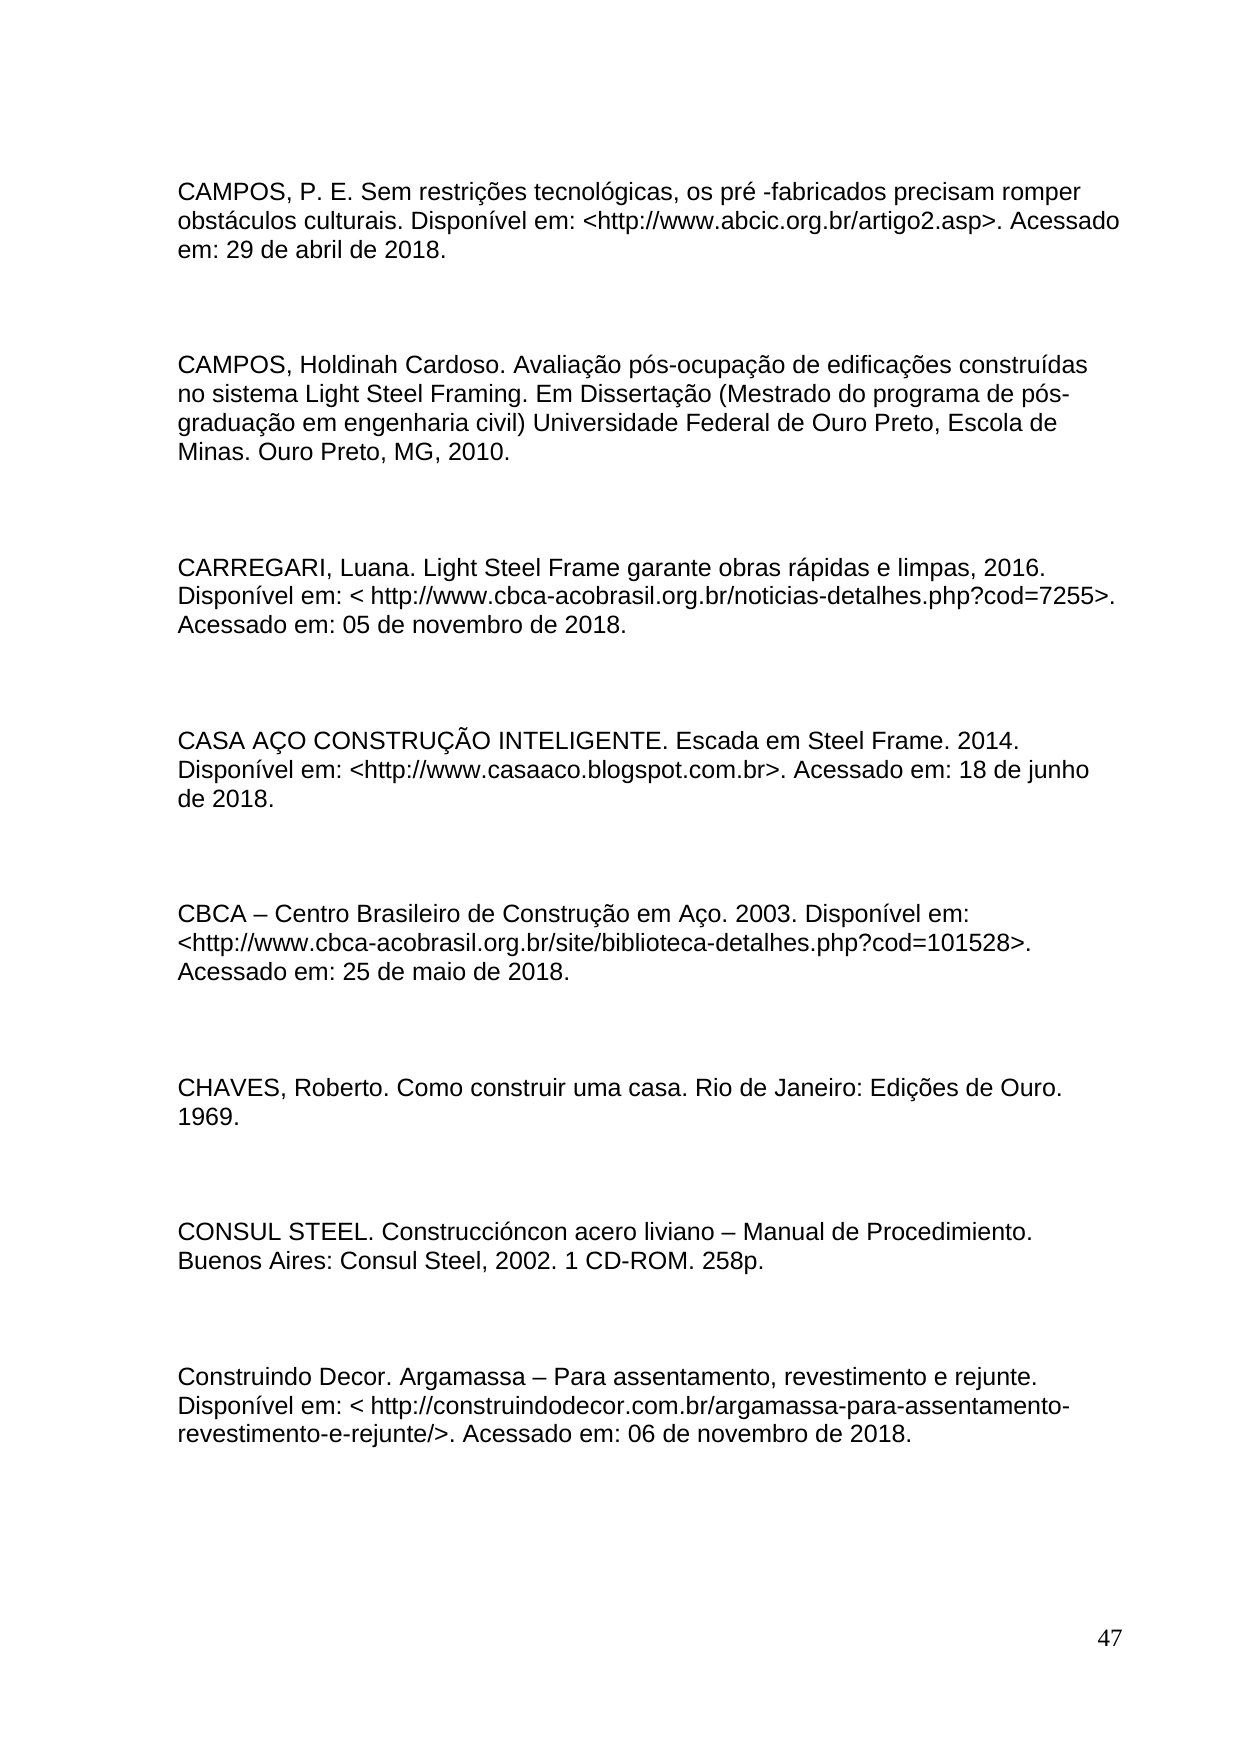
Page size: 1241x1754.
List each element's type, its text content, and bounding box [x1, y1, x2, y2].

text Construindo Decor. Argamassa – Para assentamento, revestimento e rejunte. Disponível em: < http://construindodecor.com.br/argamassa-para-assentamento-revestimento-e-rejunte/>. Acessado em: 06 de novembro de 2018. [177, 1362, 1122, 1448]
text CAMPOS, P. E. Sem restrições tecnológicas, os pré -fabricados precisam romper obstáculos culturais. Disponível em: <http://www.abcic.org.br/artigo2.asp>. Acessado em: 29 de abril de 2018. [177, 177, 1122, 263]
text CBCA – Centro Brasileiro de Construção em Aço. 2003. Disponível em: <http://www.cbca-acobrasil.org.br/site/biblioteca-detalhes.php?cod=101528>. Acessado em: 25 de maio de 2018. [177, 899, 1122, 986]
text CHAVES, Roberto. Como construir uma casa. Rio de Janeiro: Edições de Ouro. 1969. [177, 1073, 1122, 1130]
text CONSUL STEEL. Construccióncon acero liviano – Manual de Procedimiento. Buenos Aires: Consul Steel, 2002. 1 CD-ROM. 258p. [177, 1217, 1122, 1275]
text CARREGARI, Luana. Light Steel Frame garante obras rápidas e limpas, 2016. Disponível em: < http://www.cbca-acobrasil.org.br/noticias-detalhes.php?cod=7255>. Acessado em: 05 de novembro de 2018. [177, 553, 1122, 639]
text CAMPOS, Holdinah Cardoso. Avaliação pós-ocupação de edificações construídas no sistema Light Steel Framing. Em Dissertação (Mestrado do programa de pós-graduação em engenharia civil) Universidade Federal de Ouro Preto, Escola de Minas. Ouro Preto, MG, 2010. [177, 351, 1122, 466]
text CASA AÇO CONSTRUÇÃO INTELIGENTE. Escada em Steel Frame. 2014. Disponível em: <http://www.casaaco.blogspot.com.br>. Acessado em: 18 de junho de 2018. [177, 726, 1122, 812]
